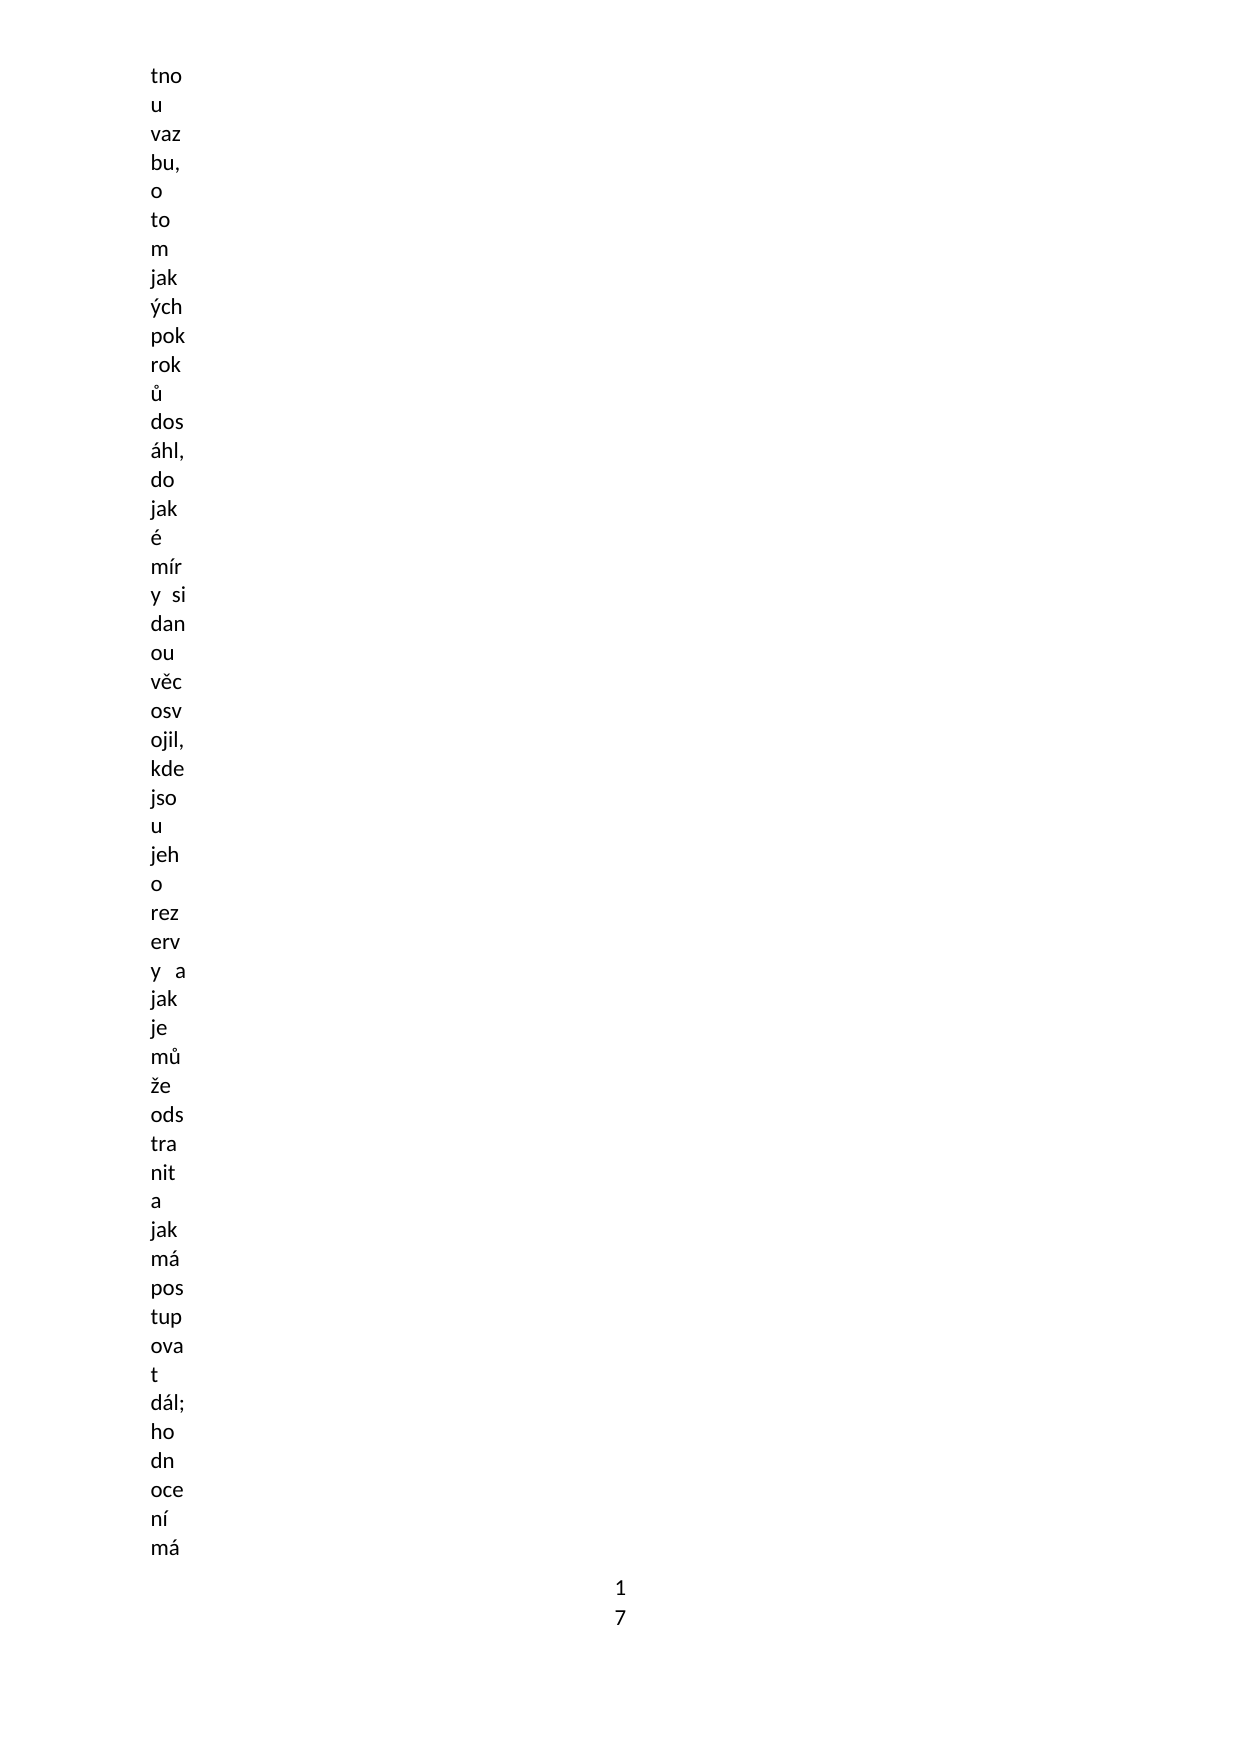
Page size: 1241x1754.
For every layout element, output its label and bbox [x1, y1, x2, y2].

list [150, 61, 186, 1561]
